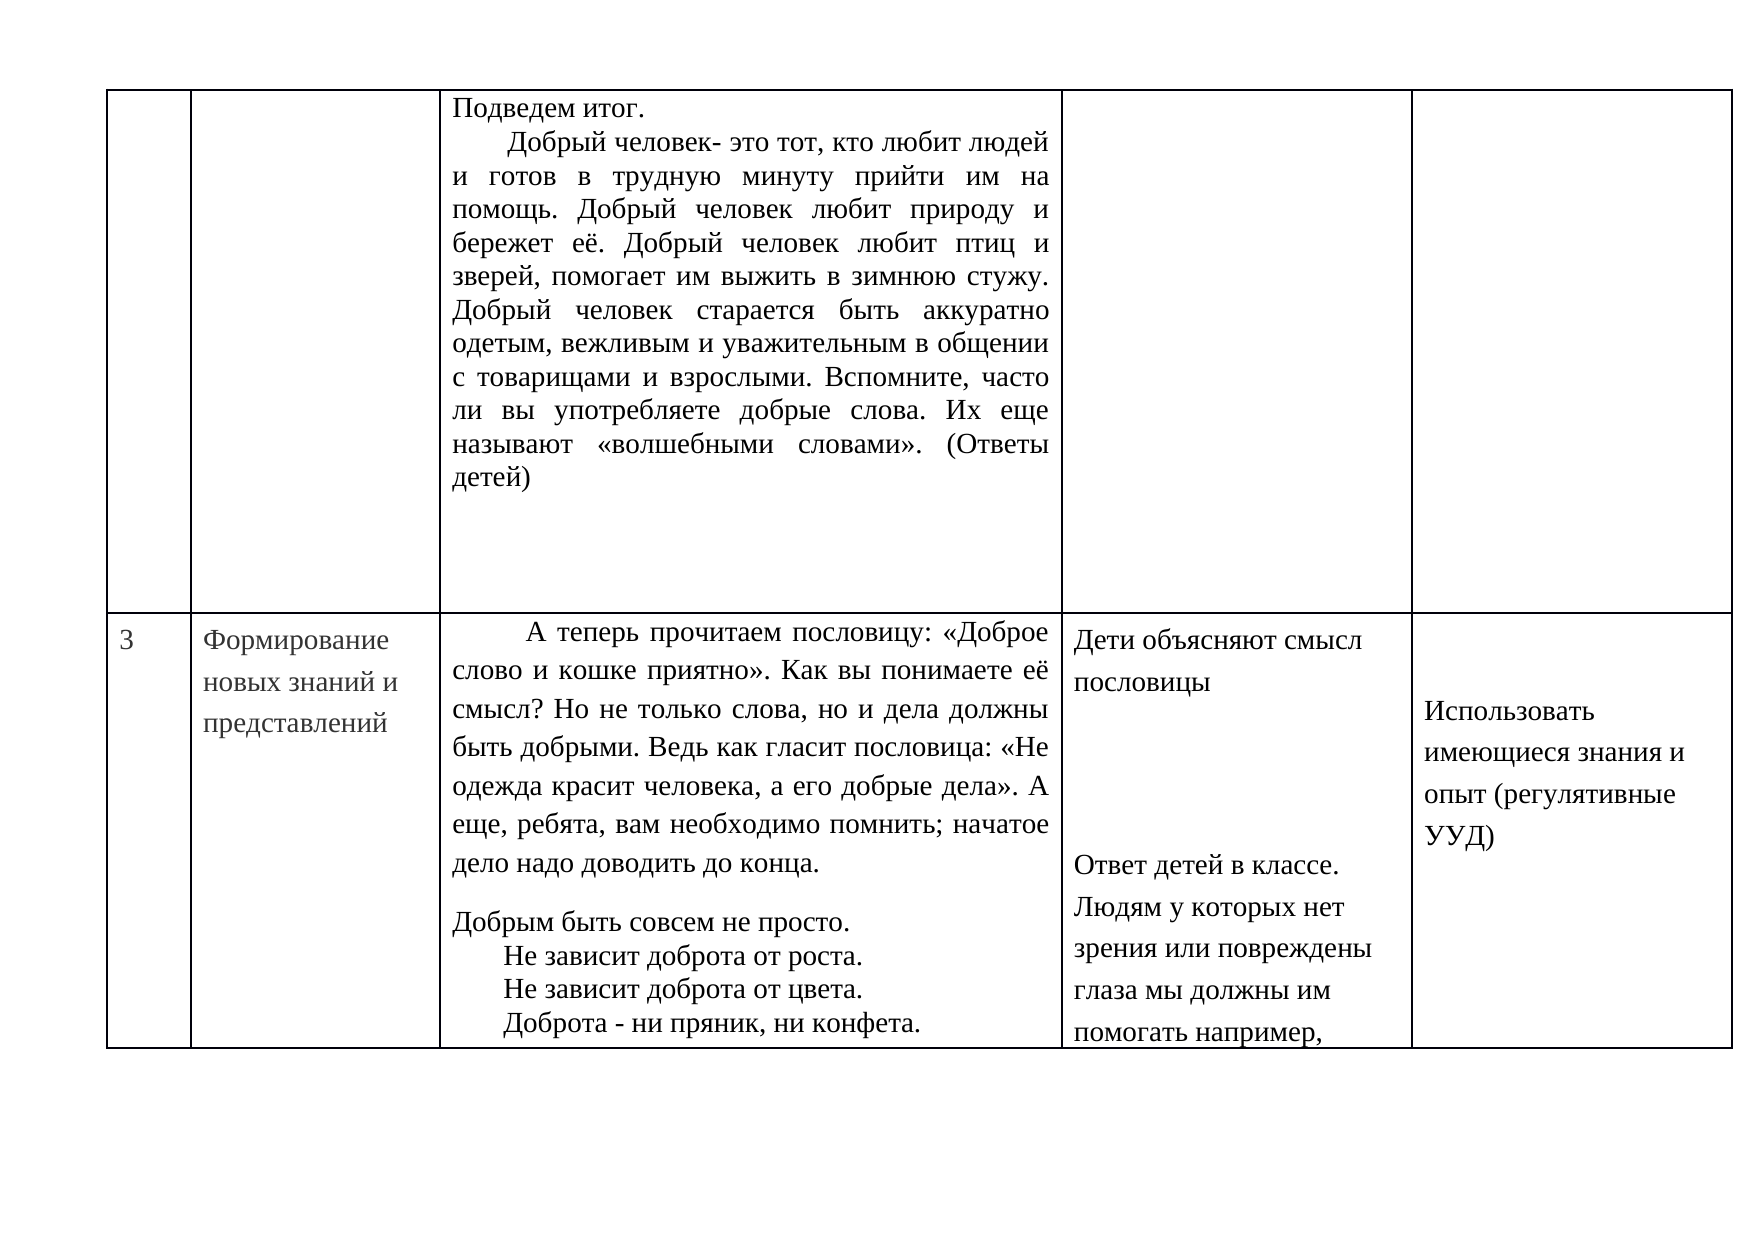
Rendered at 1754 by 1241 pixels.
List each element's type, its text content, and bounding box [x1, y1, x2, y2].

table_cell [441, 91, 1061, 612]
table_cell [1063, 91, 1411, 612]
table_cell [1413, 614, 1731, 1047]
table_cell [1413, 91, 1731, 612]
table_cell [1063, 614, 1411, 1047]
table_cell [192, 614, 439, 1047]
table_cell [441, 614, 1061, 1047]
table_cell 3 [108, 614, 190, 1047]
table_cell [192, 91, 439, 612]
table_cell [108, 91, 190, 612]
